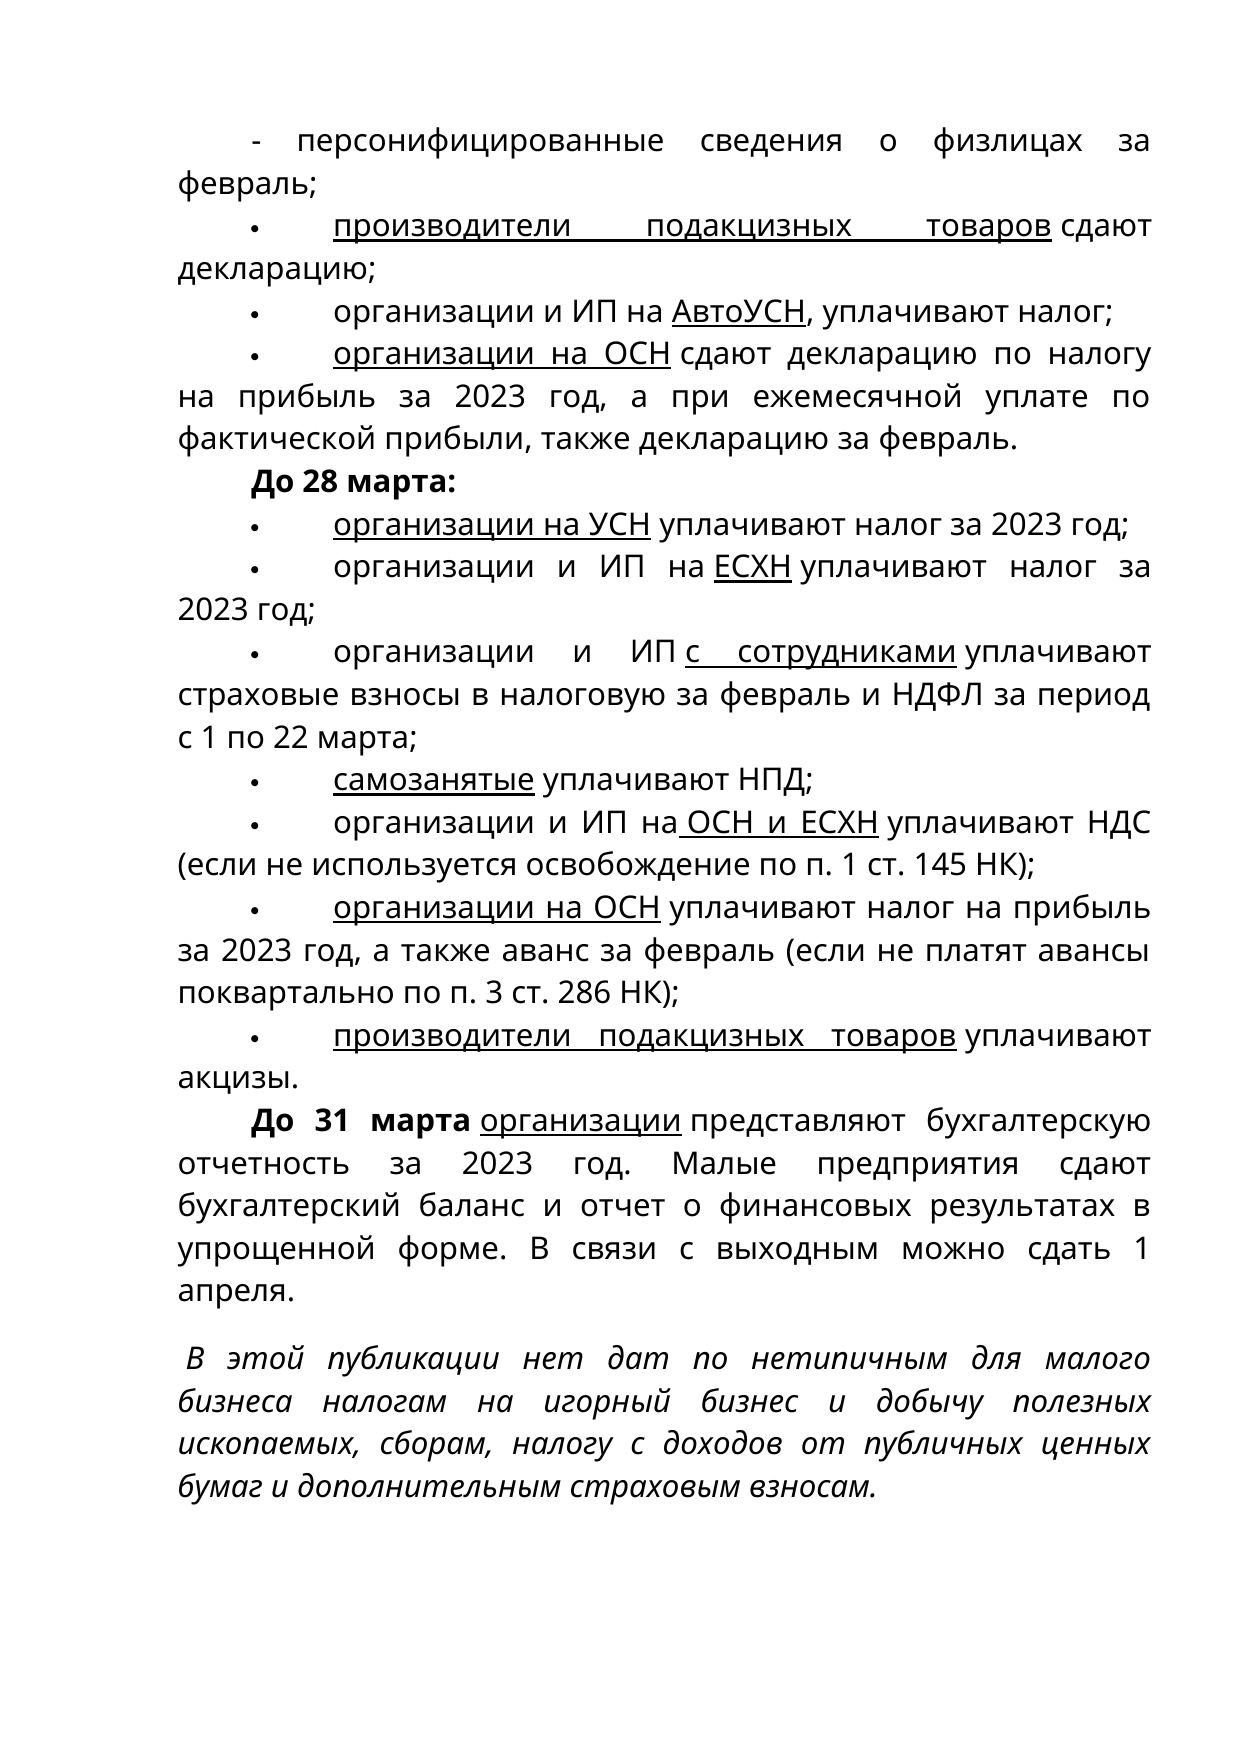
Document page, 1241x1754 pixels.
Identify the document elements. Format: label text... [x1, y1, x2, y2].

text До 31 марта организации представляют бухгалтерскую отчетность за 2023 год. Малые предприятия сдают бухгалтерский баланс и отчет о финансовых результатах в упрощенной форме. В связи с выходным можно сдать 1 апреля. [177, 1098, 1152, 1311]
list организации и ИП на АвтоУСН, уплачивают налог; [177, 288, 1152, 331]
text - персонифицированные сведения о физлицах за февраль; [177, 118, 1152, 203]
list организации на ОСН уплачивают налог на прибыль за 2023 год, а также аванс за февраль (если не платят авансы поквартально по п. 3 ст. 286 НК); [177, 885, 1152, 1013]
list организации и ИП на ОСН и ЕСХН уплачивают НДС (если не используется освобождение по п. 1 ст. 145 НК); [177, 800, 1152, 885]
list самозанятые уплачивают НПД; [177, 757, 1152, 800]
text В этой публикации нет дат по нетипичным для малого бизнеса налогам на игорный бизнес и добычу полезных ископаемых, сборам, налогу с доходов от публичных ценных бумаг и дополнительным страховым взносам. [177, 1336, 1152, 1506]
text До 28 марта: [177, 459, 1152, 502]
list организации и ИП с сотрудниками уплачивают страховые взносы в налоговую за февраль и НДФЛ за период с 1 по 22 марта; [177, 629, 1152, 757]
list организации на ОСН сдают декларацию по налогу на прибыль за 2023 год, а при ежемесячной уплате по фактической прибыли, также декларацию за февраль. [177, 331, 1152, 459]
list организации на УСН уплачивают налог за 2023 год; [177, 502, 1152, 544]
list производители подакцизных товаров уплачивают акцизы. [177, 1013, 1152, 1098]
list организации и ИП на ЕСХН уплачивают налог за 2023 год; [177, 544, 1152, 629]
list производители подакцизных товаров сдают декларацию; [177, 203, 1152, 288]
